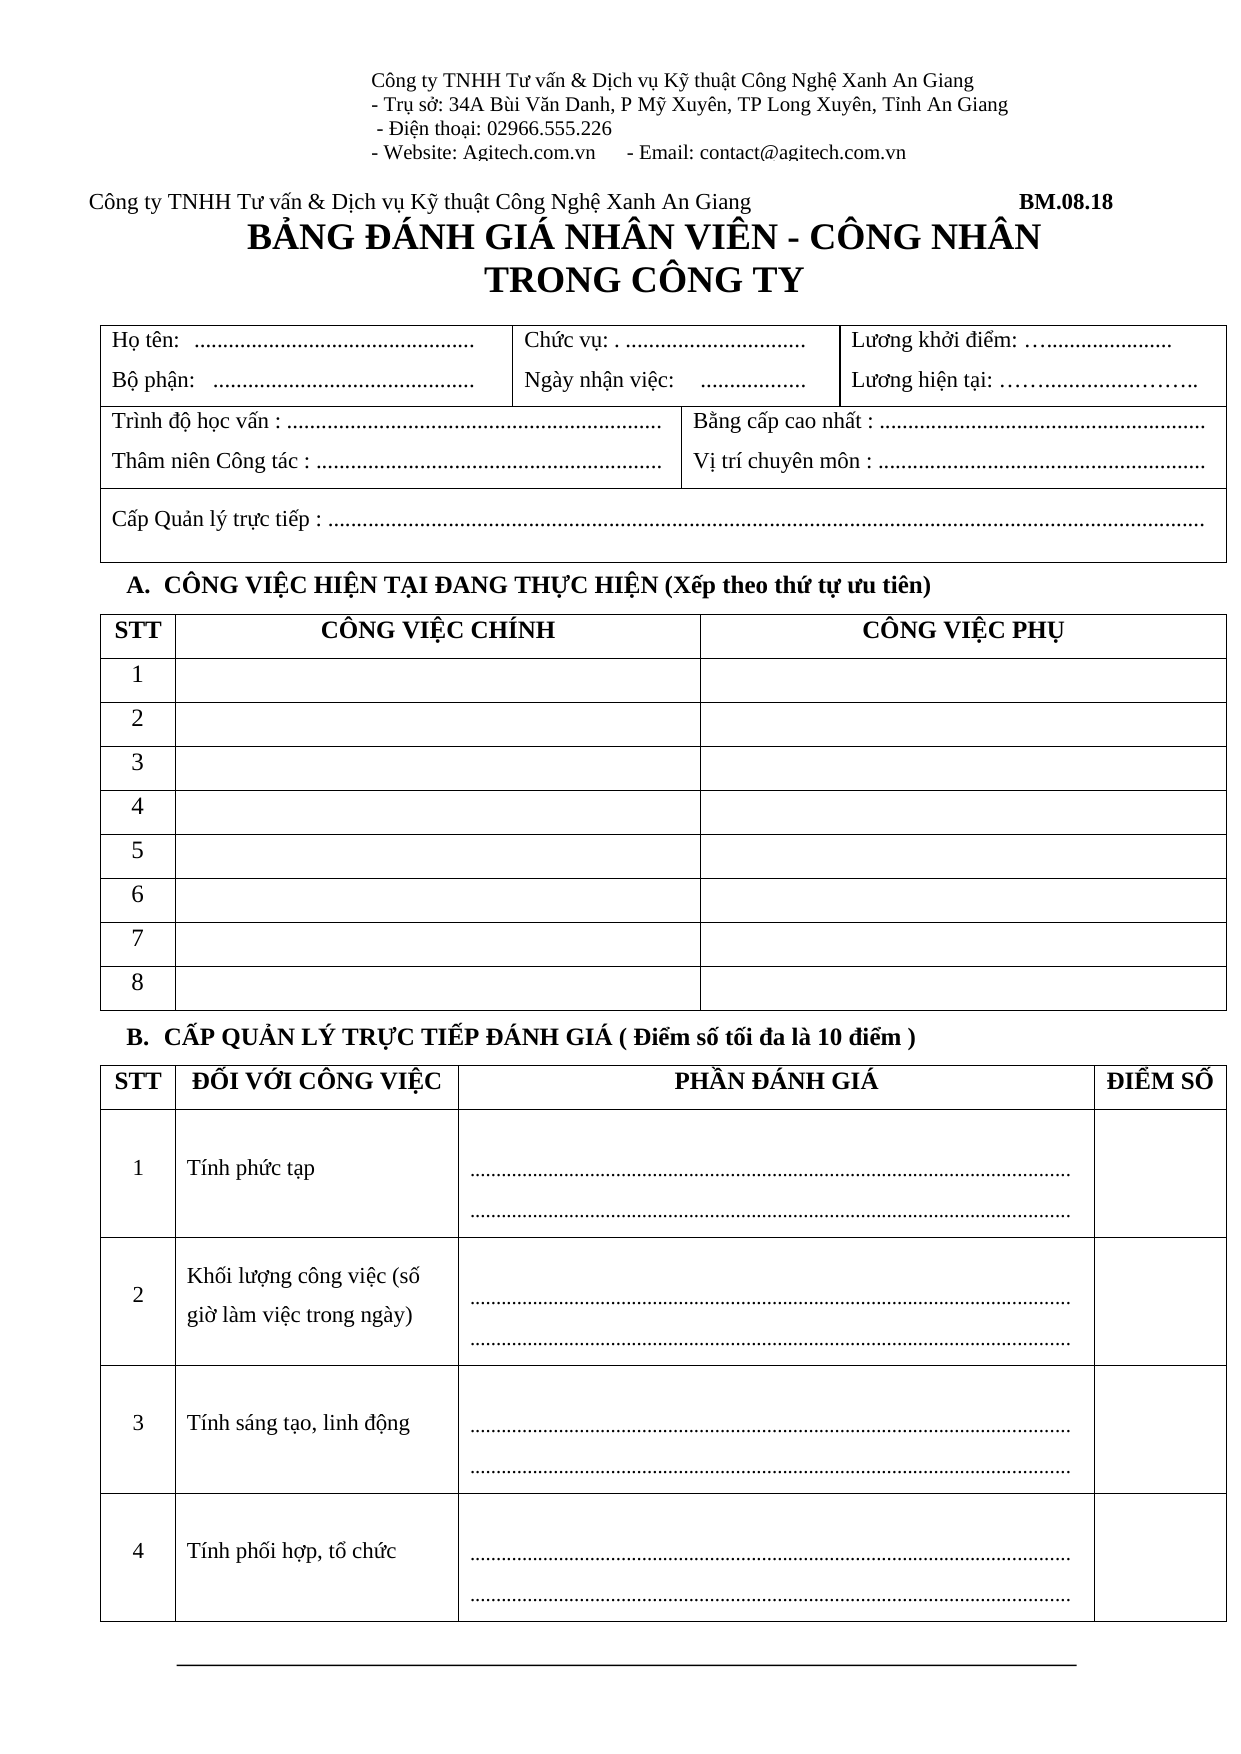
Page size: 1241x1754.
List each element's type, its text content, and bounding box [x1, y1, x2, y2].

table_cell [701, 835, 1226, 878]
table_cell [176, 835, 700, 878]
table_cell [176, 791, 700, 834]
table_cell Cấp Quản lý trực tiếp : [101, 489, 1226, 562]
table_header Họ tên: Bộ phận: [101, 326, 512, 406]
table_cell [701, 747, 1226, 790]
table_cell Khối lượng công việc (số giờ làm việc trong ngày) [176, 1238, 458, 1365]
list CẤP QUẢN LÝ TRỰC TIẾP ĐÁNH GIÁ ( Điểm số tối đa là 10 điểm ) [126, 1022, 1200, 1051]
table_cell 4 [101, 791, 175, 834]
table_header CÔNG VIỆC PHỤ [701, 615, 1226, 658]
table_cell [1095, 1238, 1226, 1365]
table_cell 3 [101, 747, 175, 790]
text Công ty TNHH Tư vấn & Dịch vụ Kỹ thuật Công Nghệ Xanh An Giang BM.08.18 [89, 188, 1200, 215]
text BẢNG ĐÁNH GIÁ NHÂN VIÊN - CÔNG NHÂN [89, 215, 1200, 258]
table_header STT [101, 1066, 175, 1109]
table_cell [459, 1494, 1094, 1621]
table_cell [1095, 1494, 1226, 1621]
table_cell Tính sáng tạo, linh động [176, 1366, 458, 1493]
table_cell Tính phức tạp [176, 1110, 458, 1237]
table_cell [701, 923, 1226, 966]
table_cell 5 [101, 835, 175, 878]
text TRONG CÔNG TY [89, 258, 1200, 301]
table_cell [176, 747, 700, 790]
table_cell [176, 967, 700, 1010]
table_cell [701, 879, 1226, 922]
table_cell [701, 703, 1226, 746]
table_header ĐIỂM SỐ [1095, 1066, 1226, 1109]
table_cell [1095, 1366, 1226, 1493]
table_header STT [101, 615, 175, 658]
table_cell 4 [101, 1494, 175, 1621]
table_cell Tính phối hợp, tổ chức [176, 1494, 458, 1621]
table_cell [176, 923, 700, 966]
table_header Lương khởi điểm: …...................... Lương hiện tại: …… …….. [841, 326, 1226, 406]
table_cell 2 [101, 703, 175, 746]
table_cell 7 [101, 923, 175, 966]
table_cell Bằng cấp cao nhất : Vị trí chuyên môn : [682, 407, 1226, 487]
table_cell [176, 703, 700, 746]
table_cell 1 [101, 1110, 175, 1237]
table_cell 2 [101, 1238, 175, 1365]
table_cell [459, 1366, 1094, 1493]
table_header PHẦN ĐÁNH GIÁ [459, 1066, 1094, 1109]
list CÔNG VIỆC HIỆN TẠI ĐANG THỰC HIỆN (Xếp theo thứ tự ưu tiên) [126, 571, 1200, 599]
table_cell 1 [101, 659, 175, 702]
table_cell [701, 967, 1226, 1010]
table_header Chức vụ: Ngày nhận việc: [513, 326, 839, 406]
table_cell 8 [101, 967, 175, 1010]
table_cell [176, 659, 700, 702]
table_cell [701, 791, 1226, 834]
table_cell Trình độ học vấn : Thâm niên Công tác : [101, 407, 681, 487]
table_cell 6 [101, 879, 175, 922]
table_cell [459, 1110, 1094, 1237]
table_cell [1095, 1110, 1226, 1237]
table_cell 3 [101, 1366, 175, 1493]
table_cell [176, 879, 700, 922]
table_header ĐỐI VỚI CÔNG VIỆC [176, 1066, 458, 1109]
table_cell [459, 1238, 1094, 1365]
table_cell [701, 659, 1226, 702]
table_header CÔNG VIỆC CHÍNH [176, 615, 700, 658]
